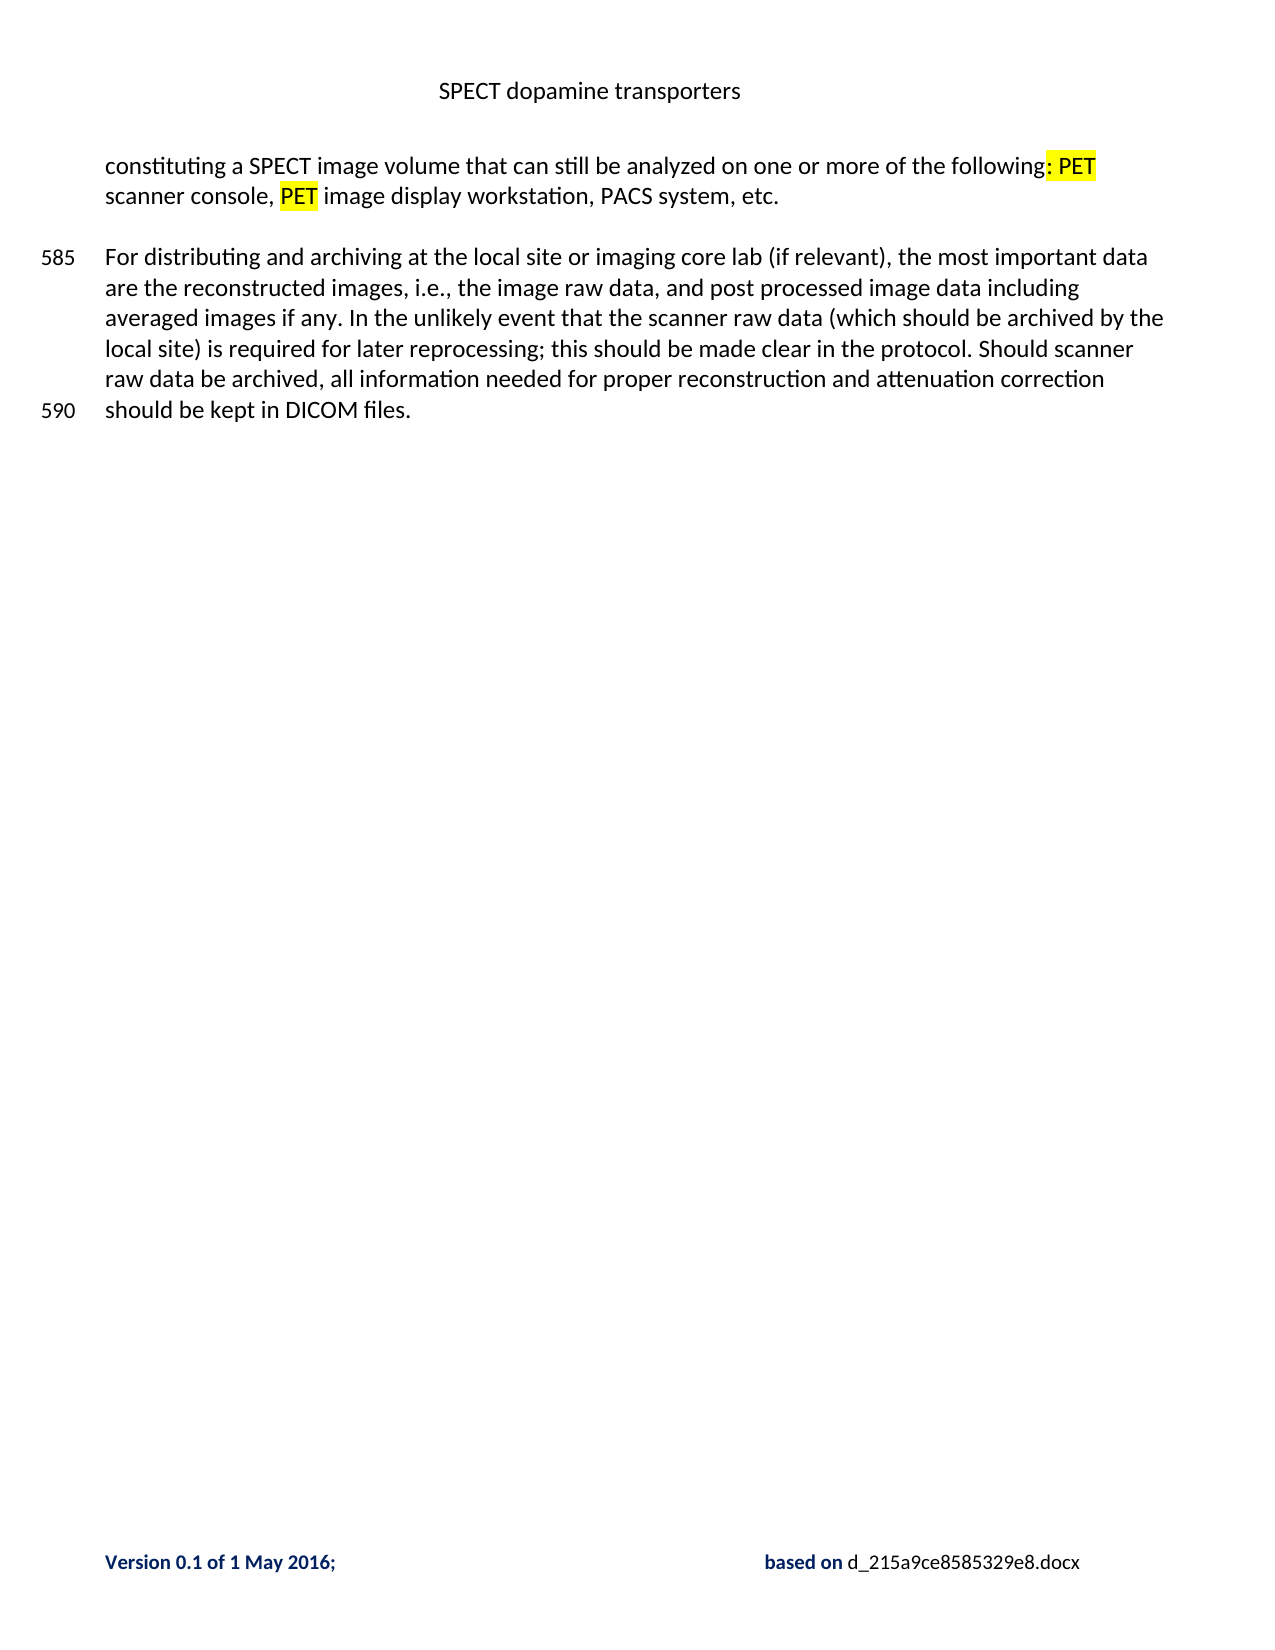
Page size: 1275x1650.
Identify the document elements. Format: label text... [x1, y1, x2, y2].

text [105, 150, 1170, 211]
text For distributing and archiving at the local site or imaging core lab (if relevant), the most important data are the reconstructed images, i.e., the image raw data, and post processed image data including averaged images if any. In the unlikely event that the scanner raw data (which should be archived by the local site) is required for later reprocessing; this should be made clear in the protocol. Should scanner raw data be archived, all information needed for proper reconstruction and attenuation correction should be kept in DICOM files. [105, 242, 1170, 425]
